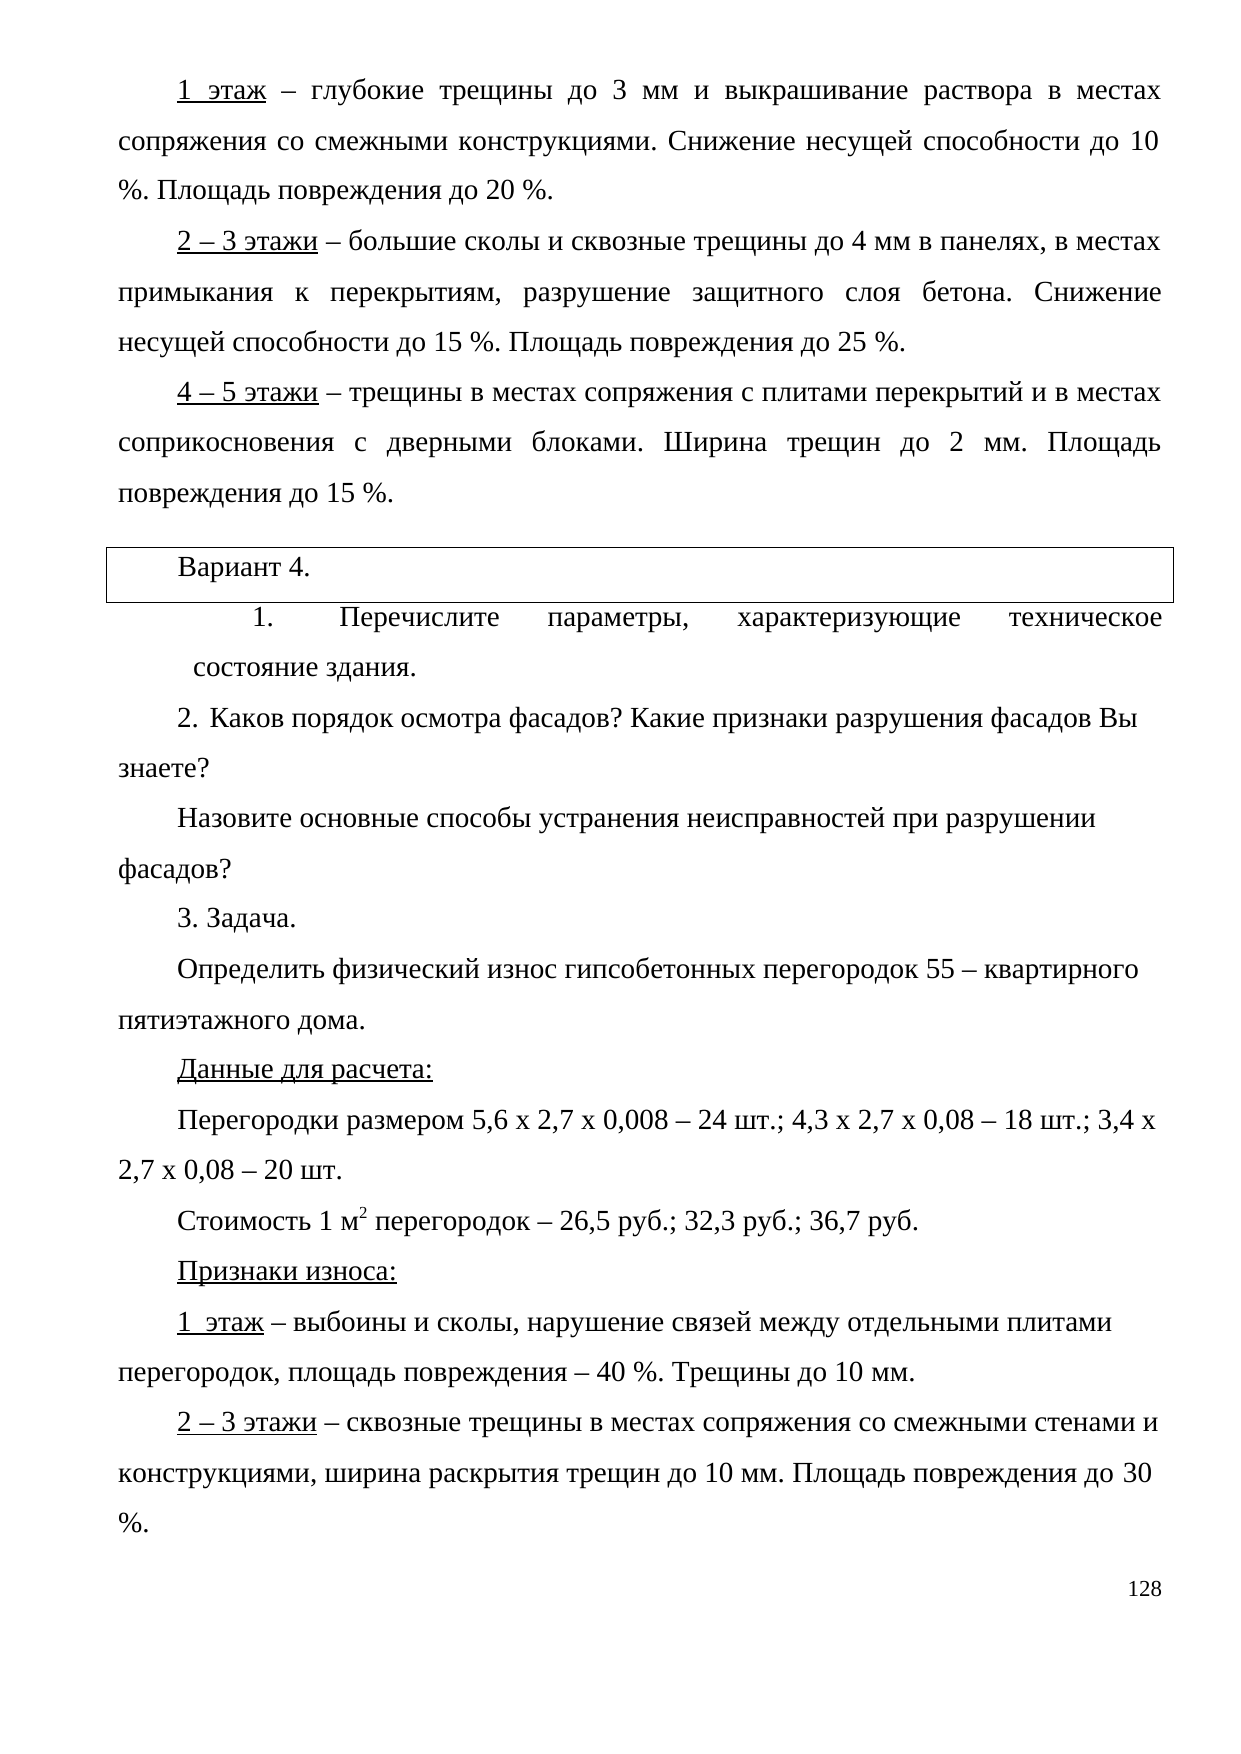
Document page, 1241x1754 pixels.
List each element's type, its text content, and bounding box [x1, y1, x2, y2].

list Задача. [177, 901, 1211, 934]
text %. [118, 1506, 1211, 1539]
text %. Площадь повреждения до 20 %. [118, 173, 1211, 206]
text Назовите основные способы устранения неисправностей при разрушении фасадов? [118, 800, 1163, 884]
text Перегородки размером 5,6 х 2,7 х 0,008 – 24 шт.; 4,3 х 2,7 х 0,08 – 18 шт.; 3,4 х [177, 1102, 1211, 1136]
list этаж – глубокие трещины до 3 мм и выкрашивание раствора в местах сопряжения со смежными конструкциями. Снижение несущей способности до 10 [118, 72, 1162, 156]
list этаж – выбоины и сколы, нарушение связей между отдельными плитами перегородок, площадь повреждения – 40 %. Трещины до 10 мм. [118, 1304, 1162, 1388]
text Данные для расчета: [177, 1052, 1211, 1085]
text 4 – 5 этажи – трещины в местах сопряжения с плитами перекрытий и в местах соприкосновения с дверными блоками. Ширина трещин до 2 мм. Площадь повреждения до 15 %. [118, 374, 1163, 508]
text состояние здания. [193, 649, 1211, 683]
text 2,7 х 0,08 – 20 шт. [118, 1152, 1211, 1186]
text Стоимость 1 м2 перегородок – 26,5 руб.; 32,3 руб.; 36,7 руб. Признаки износа: [177, 1203, 922, 1287]
list – 3 этажи – сквозные трещины в местах сопряжения со смежными стенами и конструкциями, ширина раскрытия трещин до 10 мм. Площадь повреждения до 30 [118, 1404, 1163, 1489]
list Каков порядок осмотра фасадов? Какие признаки разрушения фасадов Вы знаете? [118, 700, 1163, 783]
text Определить физический износ гипсобетонных перегородок 55 – квартирного пятиэтажного дома. [118, 951, 1163, 1035]
list Перечислите параметры, характеризующие техническое [252, 542, 1211, 633]
list – 3 этажи – большие сколы и сквозные трещины до 4 мм в панелях, в местах примыкания к перекрытиям, разрушение защитного слоя бетона. Снижение несущей способности до 15 %. Площадь повреждения до 25 %. [118, 223, 1163, 357]
